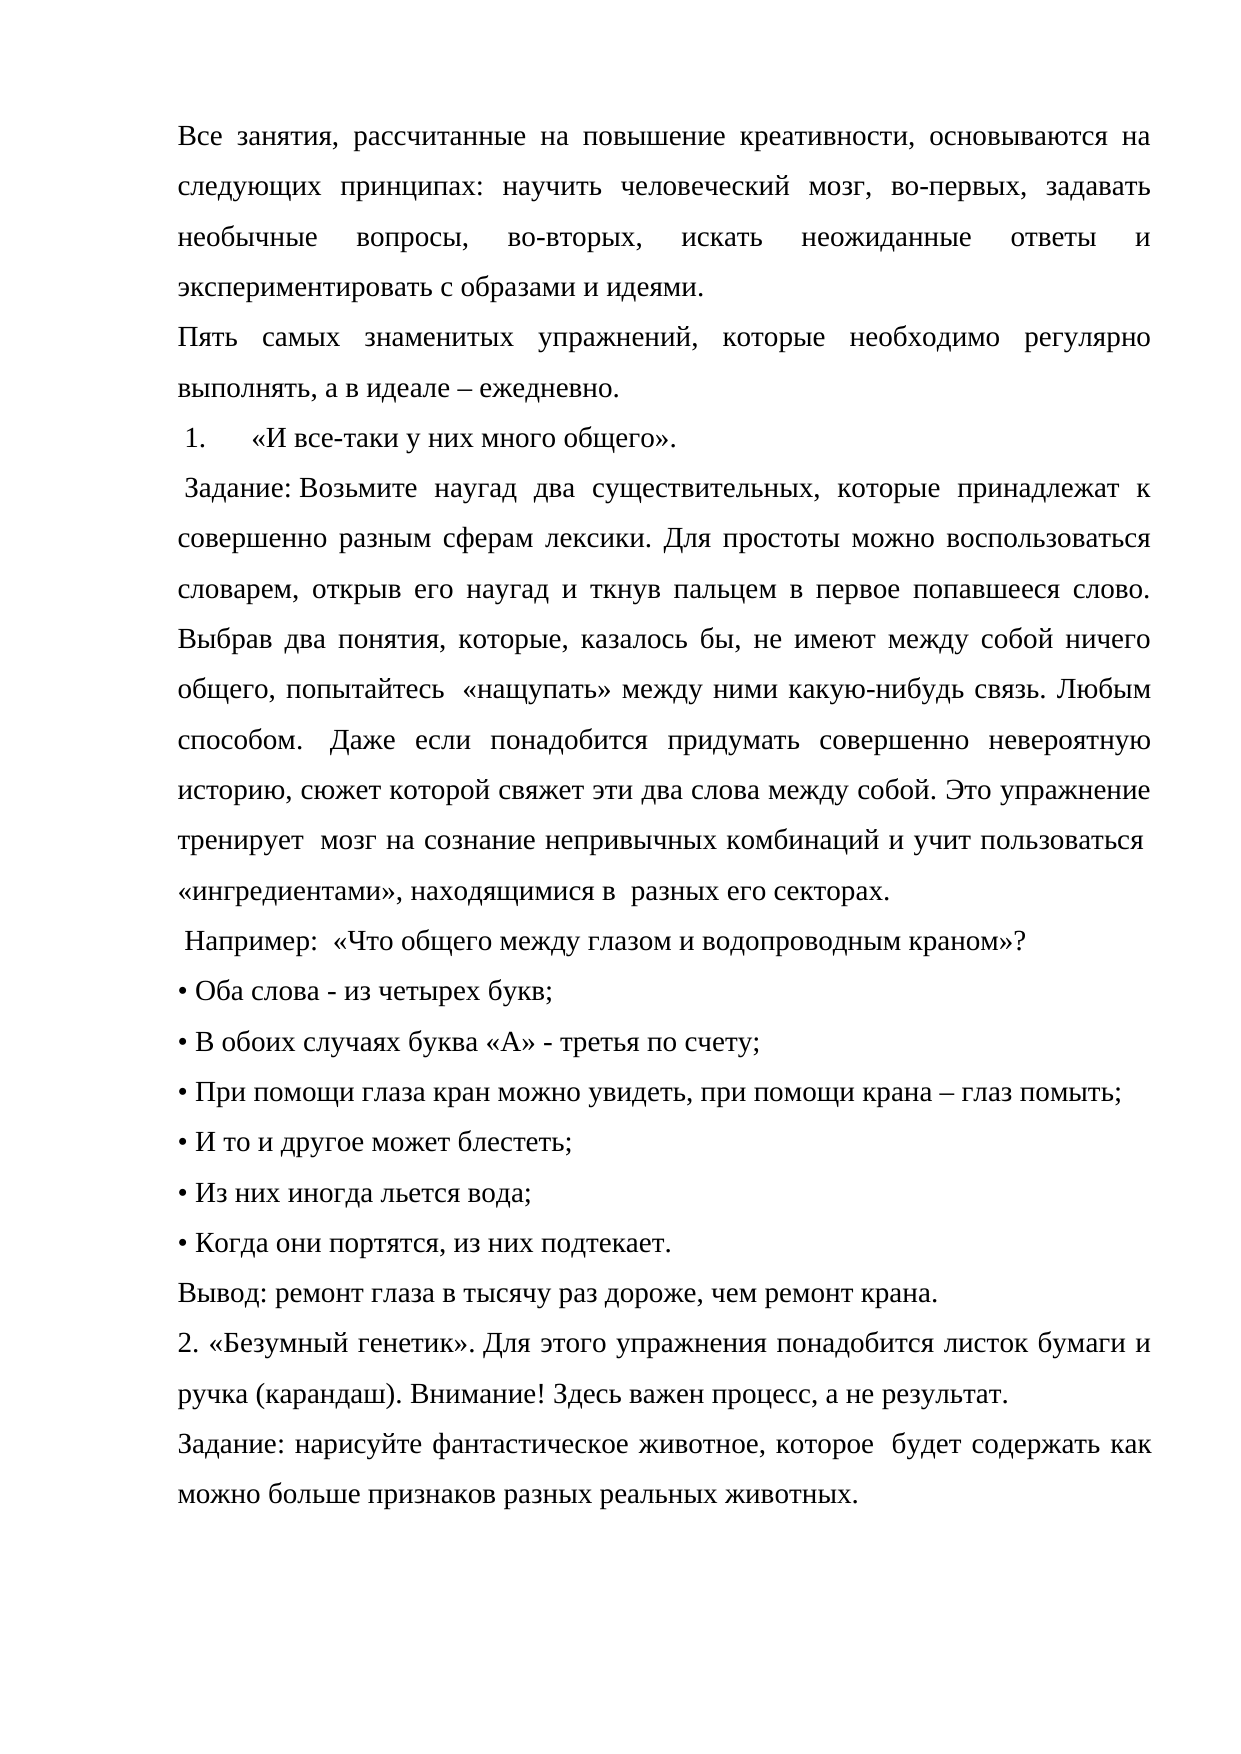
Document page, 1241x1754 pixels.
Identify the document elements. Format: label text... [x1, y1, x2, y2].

text 2. «Безумный генетик». Для этого упражнения понадобится листок бумаги и ручка (карандаш). Внимание! Здесь важен процесс, а не результат. [177, 1326, 1152, 1409]
text Задание: Возьмите наугад два существительных, которые принадлежат к совершенно разным сферам лексики. Для простоты можно воспользоваться словарем, открыв его наугад и ткнув пальцем в первое попавшееся слово. Выбрав два понятия, которые, казалось бы, не имеют между собой ничего общего, попытайтесь «нащупать» между ними какую-нибудь связь. Любым способом. Даже если понадобится придумать совершенно невероятную историю, сюжет которой свяжет эти два слова между собой. Это упражнение тренирует мозг на сознание непривычных комбинаций и учит пользоваться «ингредиентами», находящимися в разных его секторах. [177, 470, 1152, 906]
text • При помощи глаза кран можно увидеть, при помощи крана – глаз помыть; [177, 1074, 1152, 1108]
text • В обоих случаях буква «А» - третья по счету; [177, 1024, 1152, 1057]
text • И то и другое может блестеть; [177, 1124, 1152, 1158]
list «И все-таки у них много общего». [177, 420, 1152, 453]
text • Когда они портятся, из них подтекает. [177, 1225, 1152, 1258]
text • Оба слова - из четырех букв; [177, 973, 1152, 1007]
text Например: «Что общего между глазом и водопроводным краном»? [177, 923, 1152, 957]
text Вывод: ремонт глаза в тысячу раз дороже, чем ремонт крана. [177, 1275, 1152, 1309]
text Пять самых знаменитых упражнений, которые необходимо регулярно выполнять, а в идеале – ежедневно. [177, 319, 1152, 403]
text Все занятия, рассчитанные на повышение креативности, основываются на следующих принципах: научить человеческий мозг, во-первых, задавать необычные вопросы, во-вторых, искать неожиданные ответы и экспериментировать с образами и идеями. [177, 118, 1152, 303]
text • Из них иногда льется вода; [177, 1175, 1152, 1208]
text Задание: нарисуйте фантастическое животное, которое будет содержать как можно больше признаков разных реальных животных. [177, 1426, 1152, 1510]
